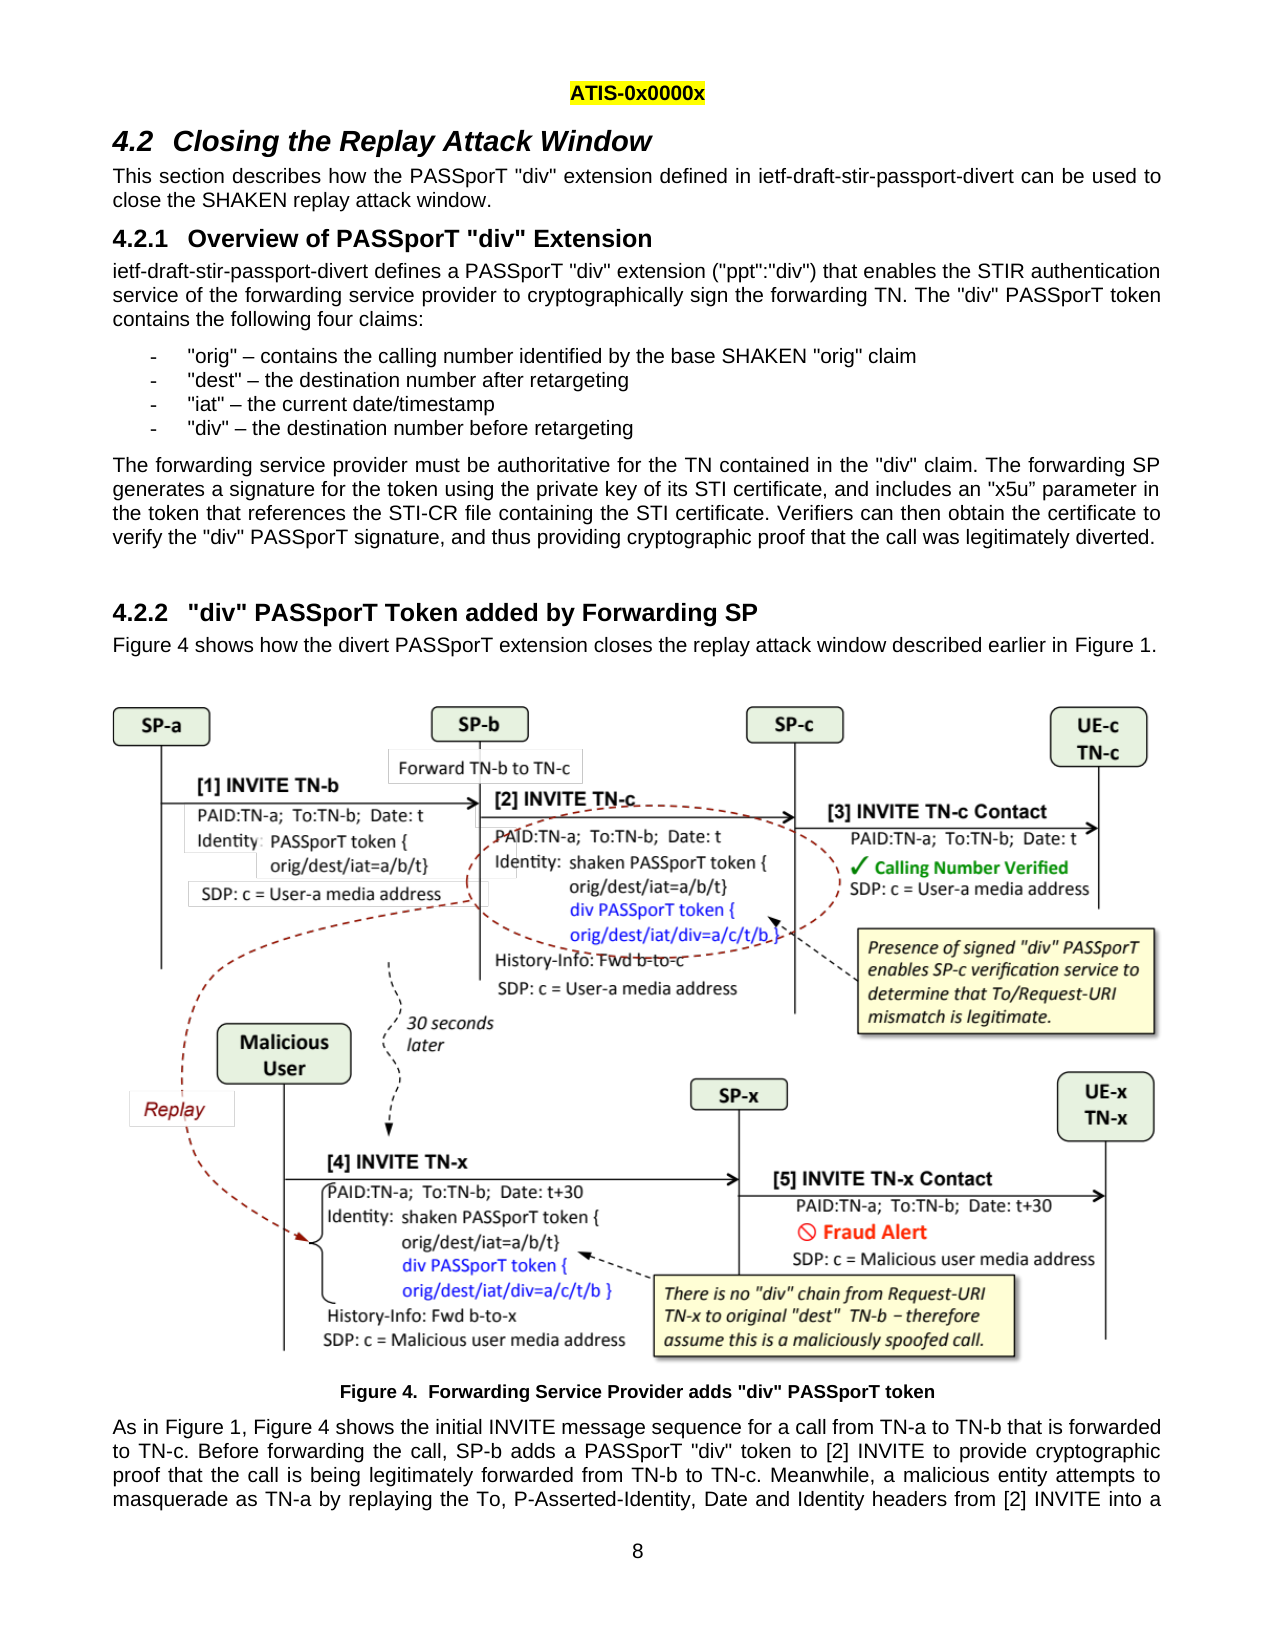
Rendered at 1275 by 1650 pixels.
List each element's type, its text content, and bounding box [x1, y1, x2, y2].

text Figure 4. Forwarding Service Provider adds "div" PASSporT token [112, 1380, 1162, 1402]
list "iat" – the current date/timestamp [150, 392, 1162, 416]
text The forwarding service provider must be authoritative for the TN contained in the "div" claim. The forwarding SP generates a signature for the token using the private key of its STI certificate, and includes an "x5u” parameter in the token that references the STI-CR file containing the STI certificate. Verifiers can then obtain the certificate to verify the "div" PASSporT signature, and thus providing cryptographic proof that the call was legitimately diverted. [112, 453, 1162, 548]
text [112, 1414, 1162, 1510]
subtitle Closing the Replay Attack Window [112, 124, 1162, 157]
text This section describes how the PASSporT "div" extension defined in ietf-draft-stir-passport-divert can be used to close the SHAKEN replay attack window. [112, 164, 1162, 212]
list "dest" – the destination number after retargeting [150, 368, 1162, 392]
subtitle Overview of PASSporT "div" Extension [112, 224, 1162, 253]
list "div" – the destination number before retargeting [150, 416, 1162, 440]
text Figure 4 shows how the divert PASSporT extension closes the replay attack window described earlier in Figure 1. [112, 632, 1162, 656]
list "orig" – contains the calling number identified by the base SHAKEN "orig" claim [150, 343, 1162, 368]
text ietf-draft-stir-passport-divert defines a PASSporT "div" extension ("ppt":"div") that enables the STIR authentication service of the forwarding service provider to cryptographically sign the forwarding TN. The "div" PASSporT token contains the following four claims: [112, 259, 1162, 331]
subtitle "div" PASSporT Token added by Forwarding SP [112, 597, 1162, 626]
